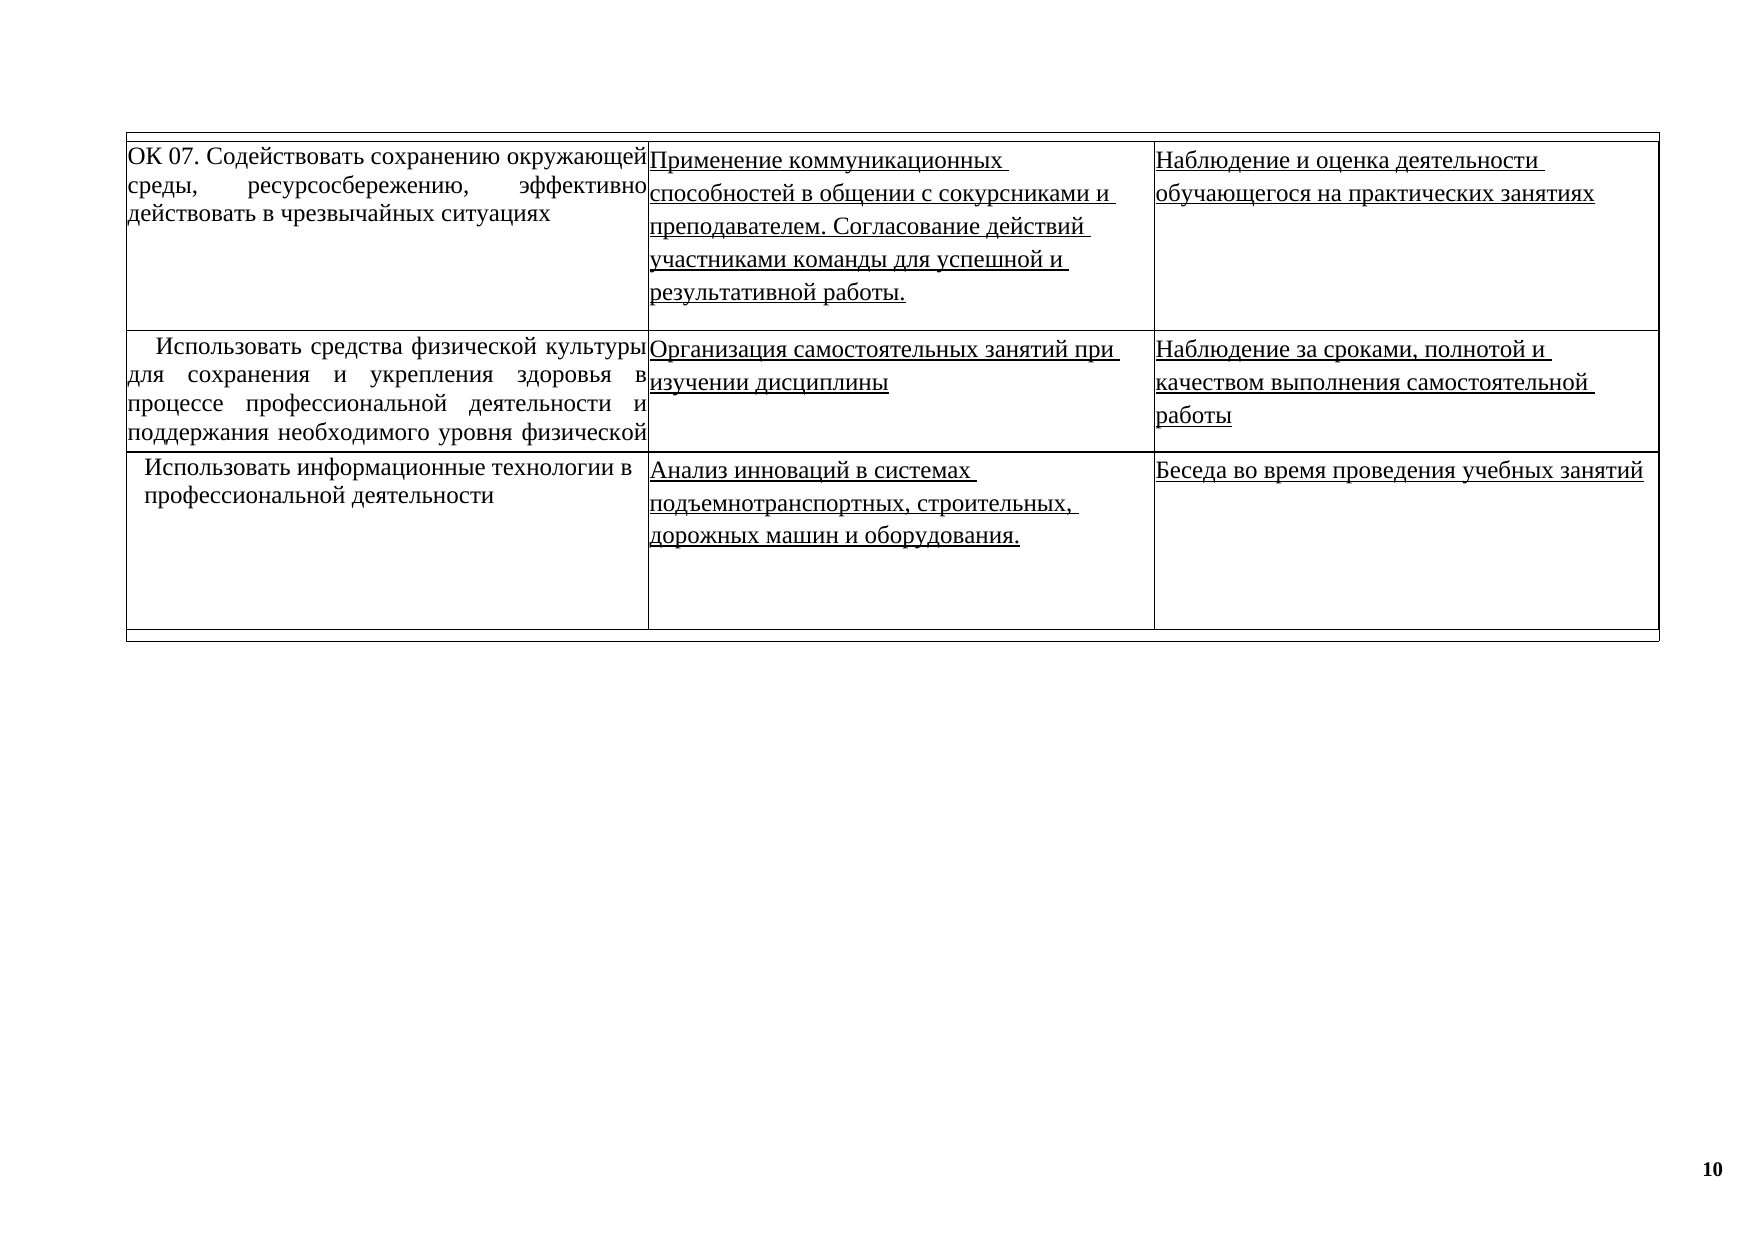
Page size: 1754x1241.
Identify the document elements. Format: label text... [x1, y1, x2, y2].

table_cell Наблюдение за сроками, полнотой и качеством выполнения самостоятельной работы [1155, 331, 1658, 451]
table_header Наблюдение и оценка деятельности обучающегося на практических занятиях [1155, 142, 1658, 330]
table_cell Использовать информационные технологии в профессиональной деятельности [127, 453, 648, 628]
table_cell Анализ инноваций в системах подъемнотранспортных, строительных, дорожных машин и оборудования. [649, 453, 1154, 628]
table_header Применение коммуникационных способностей в общении с сокурсниками и преподавателем. Согласование действий участниками команды для успешной и результативной работы. [649, 142, 1154, 330]
table_cell Организация самостоятельных занятий при изучении дисциплины [649, 331, 1154, 451]
table_header ОК 07. Содействовать сохранению окружающей среды, ресурсосбережению, эффективно действовать в чрезвычайных ситуациях [127, 142, 648, 330]
table_cell Беседа во время проведения учебных занятий [1155, 453, 1658, 628]
table_cell Использовать средства физической культуры для сохранения и укрепления здоровья в процессе профессиональной деятельности и поддержания необходимого уровня физической подготовленности. [127, 331, 648, 451]
